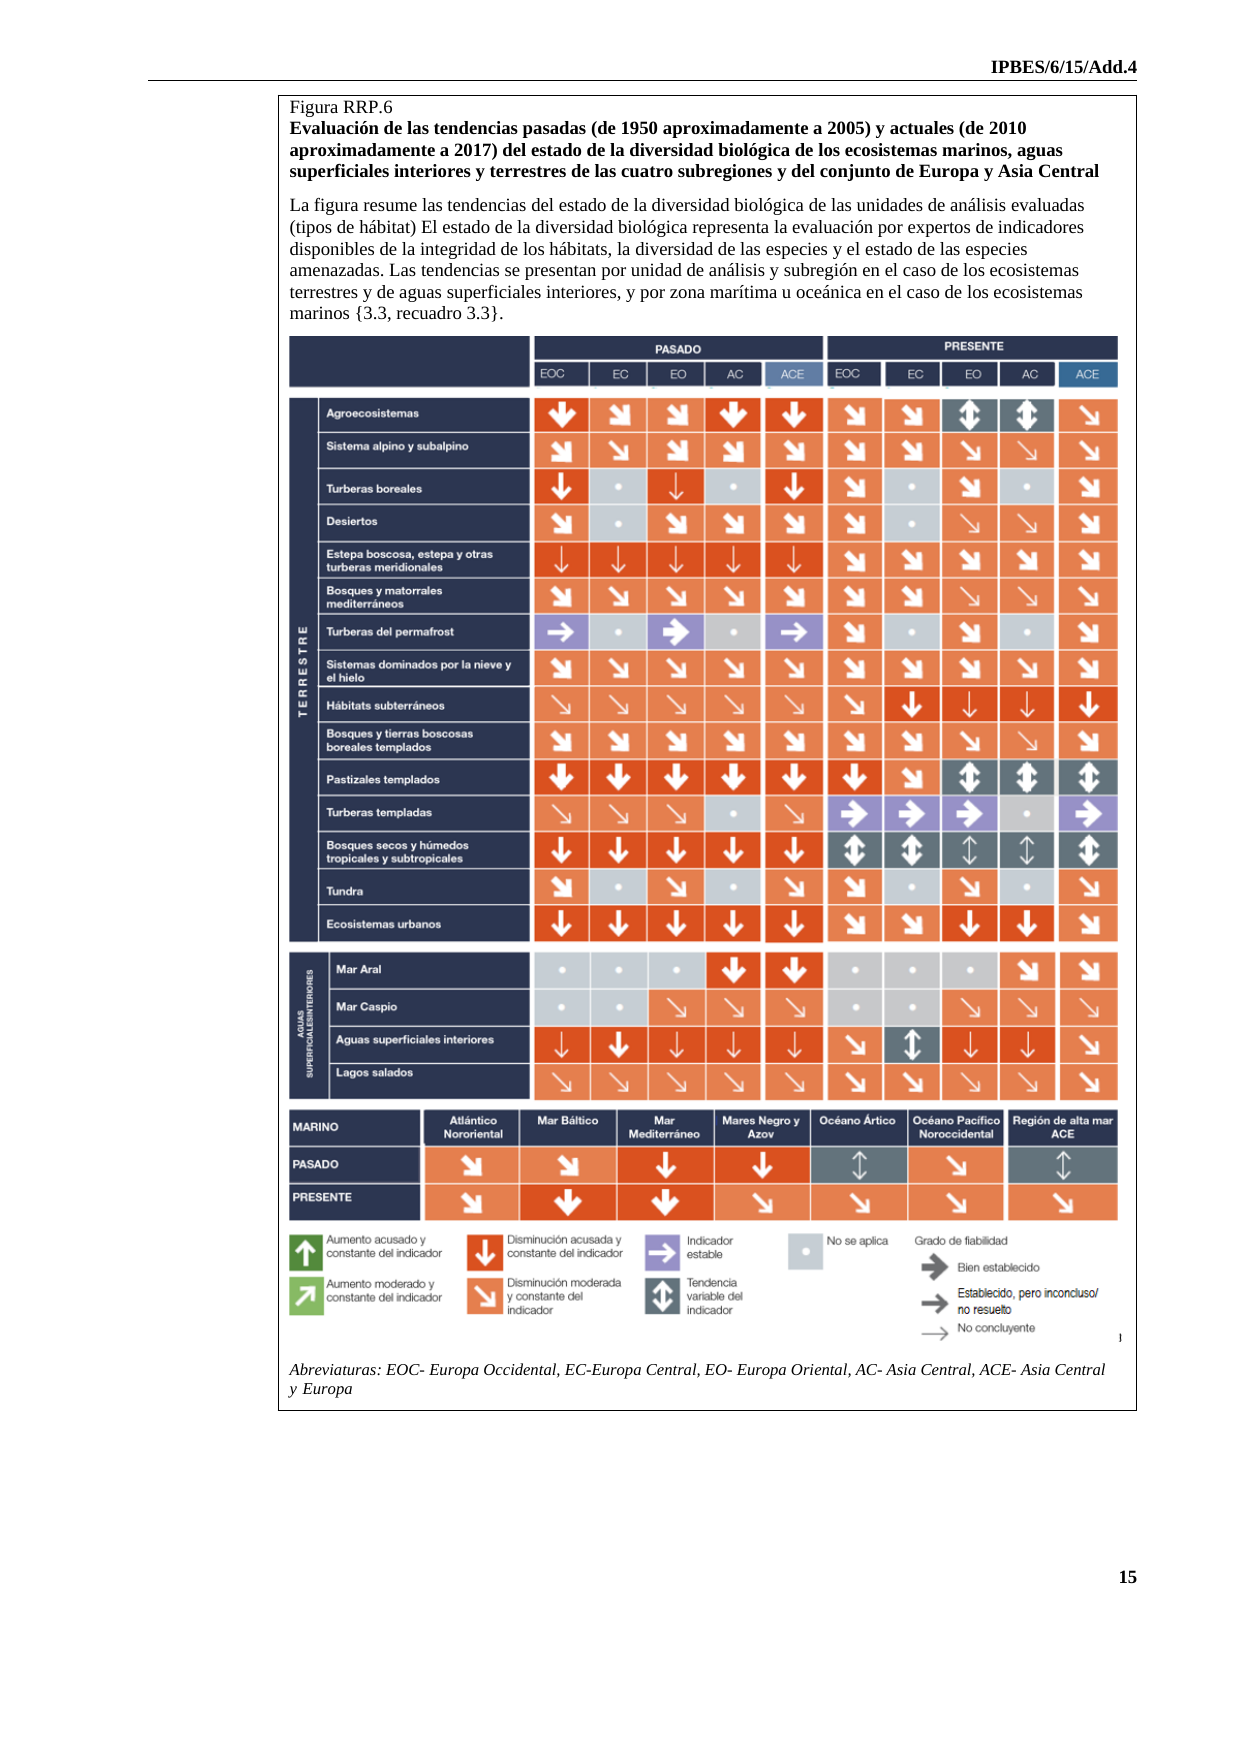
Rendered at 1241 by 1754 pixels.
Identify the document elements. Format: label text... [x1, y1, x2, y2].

table_cell Abreviaturas: EOC- Europa Occidental, EC-Europa Central, EO- Europa Oriental, AC- Asia Central, ACE- Asia Central y Europa [279, 1360, 1136, 1410]
picture [289, 336, 1122, 1347]
table_cell [279, 336, 1136, 1359]
table_header Figura RRP.6 Evaluación de las tendencias pasadas (de 1950 aproximadamente a 2005) y actuales (de 2010 aproximadamente a 2017) del estado de la diversidad biológica de los ecosistemas marinos, aguas superficiales interiores y terrestres de las cuatro subregiones y del conjunto de Europa y Asia Central La figura resume las tendencias del estado de la diversidad biológica de las unidades de análisis evaluadas (tipos de hábitat) El estado de la diversidad biológica representa la evaluación por expertos de indicadores disponibles de la integridad de los hábitats, la diversidad de las especies y el estado de las especies amenazadas. Las tendencias se presentan por unidad de análisis y subregión en el caso de los ecosistemas terrestres y de aguas superficiales interiores, y por zona marítima u oceánica en el caso de los ecosistemas marinos {3.3, recuadro 3.3}. [279, 96, 1136, 336]
